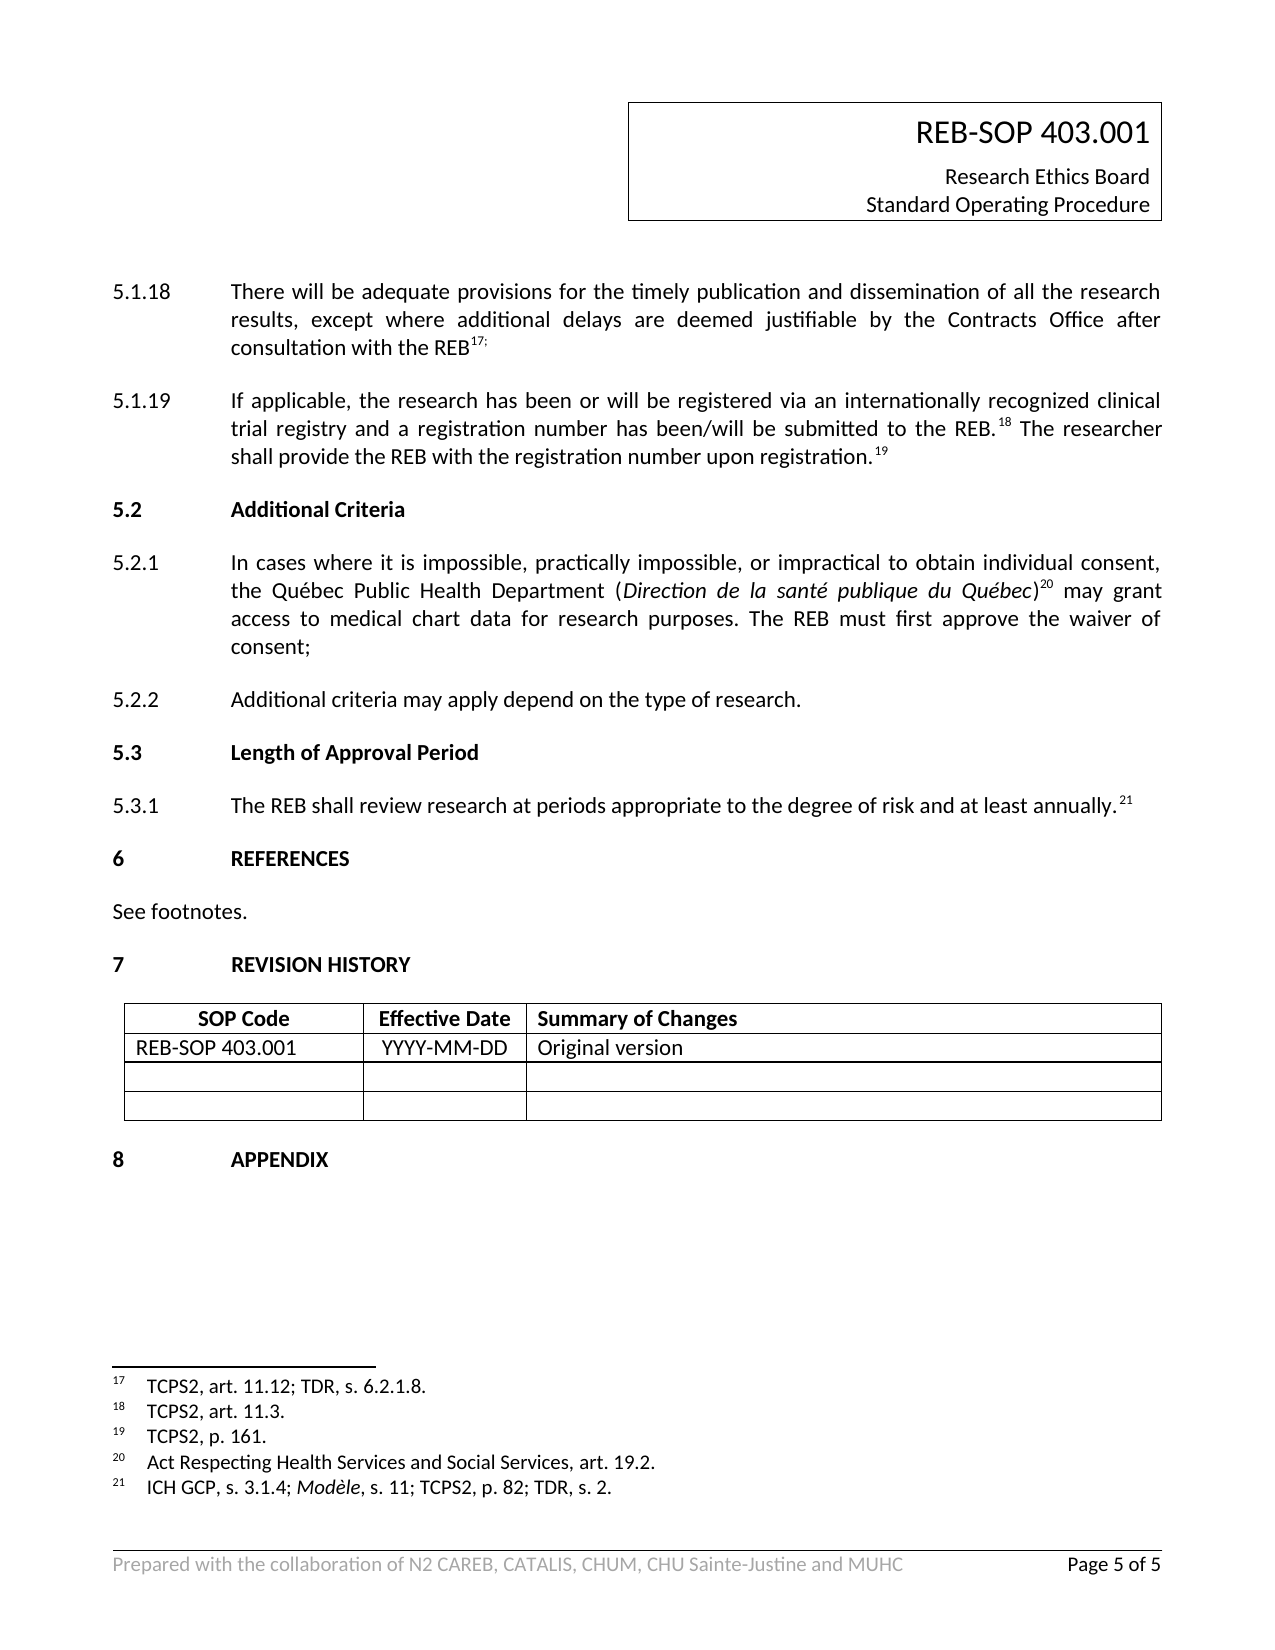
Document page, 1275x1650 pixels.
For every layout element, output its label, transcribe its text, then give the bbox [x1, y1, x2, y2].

table_header SOP Code [125, 1004, 363, 1032]
table_cell [364, 1063, 526, 1091]
subtitle The REB shall review research at periods appropriate to the degree of risk and at least annually. [112, 791, 1162, 819]
subtitle Additional Criteria [112, 495, 1162, 523]
table_cell [527, 1063, 1161, 1091]
subtitle If applicable, the research has been or will be registered via an internationally recognized clinical trial registry and a registration number has been/will be submitted to the REB. The researcher shall provide the REB with the registration number upon registration. [112, 386, 1162, 470]
table_header Effective Date [364, 1004, 526, 1032]
subtitle In cases where it is impossible, practically impossible, or impractical to obtain individual consent, the Québec Public Health Department (Direction de la santé publique du Québec) may grant access to medical chart data for research purposes. The REB must first approve the waiver of consent; [112, 548, 1162, 660]
table_cell Original version [527, 1034, 1161, 1061]
subtitle Revision History [112, 950, 1162, 978]
table_cell REB-SOP 403.001 [125, 1034, 363, 1061]
table_cell YYYY-MM-DD [364, 1034, 526, 1061]
subtitle There will be adequate provisions for the timely publication and dissemination of all the research results, except where additional delays are deemed justifiable by the Contracts Office after consultation with the REB; [112, 277, 1162, 361]
text See footnotes. [112, 897, 1162, 925]
table_header Summary of Changes [527, 1004, 1161, 1032]
subtitle Additional criteria may apply depend on the type of research. [112, 685, 1162, 713]
subtitle References [112, 844, 1162, 872]
table_cell [125, 1092, 363, 1119]
table_cell [364, 1092, 526, 1119]
subtitle Appendix [112, 1146, 1162, 1174]
subtitle Length of Approval Period [112, 738, 1162, 766]
table_cell [125, 1063, 363, 1091]
table_cell [527, 1092, 1161, 1119]
